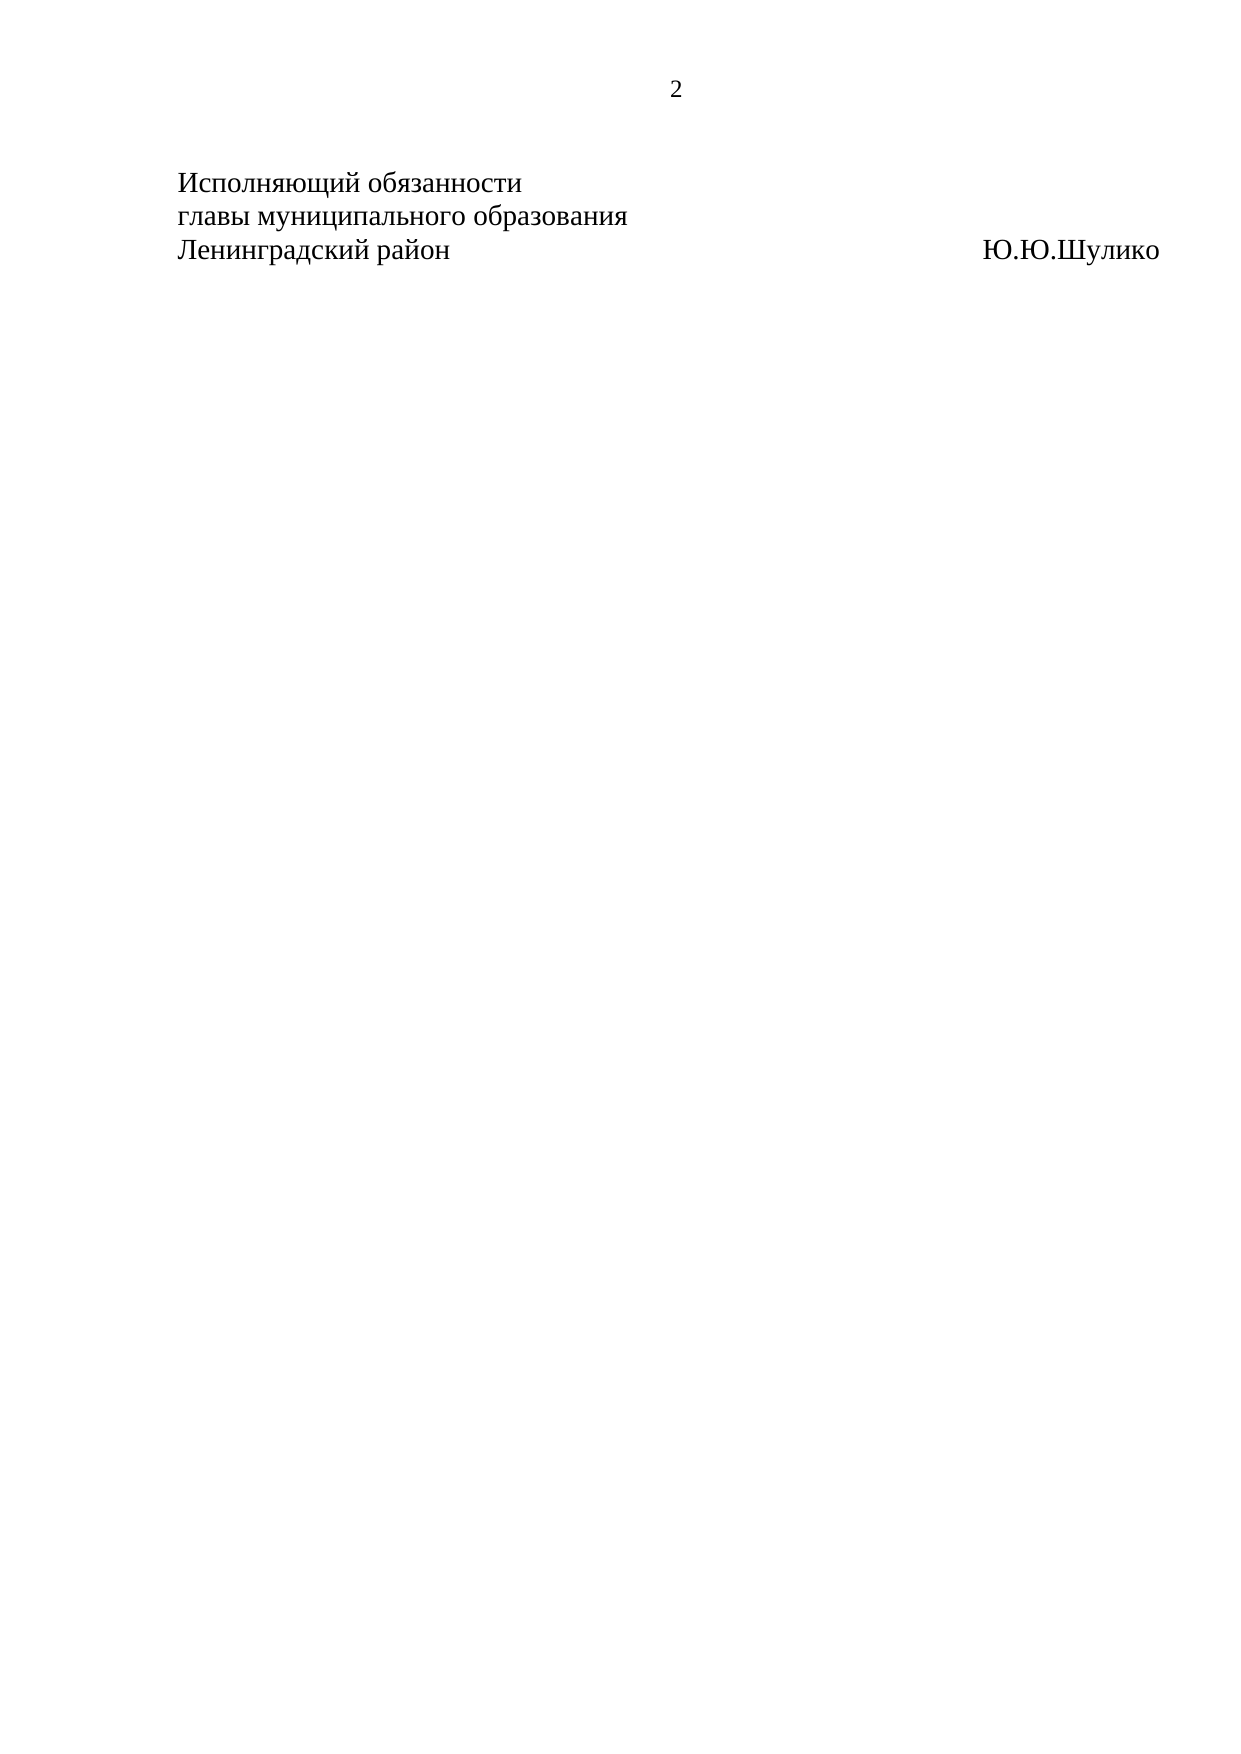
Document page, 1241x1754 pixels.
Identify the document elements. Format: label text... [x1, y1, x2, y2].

text Ленинградский район Ю.Ю.Шулико [177, 232, 1175, 266]
text Исполняющий обязанности [177, 165, 1175, 198]
text главы муниципального образования [177, 198, 1175, 232]
